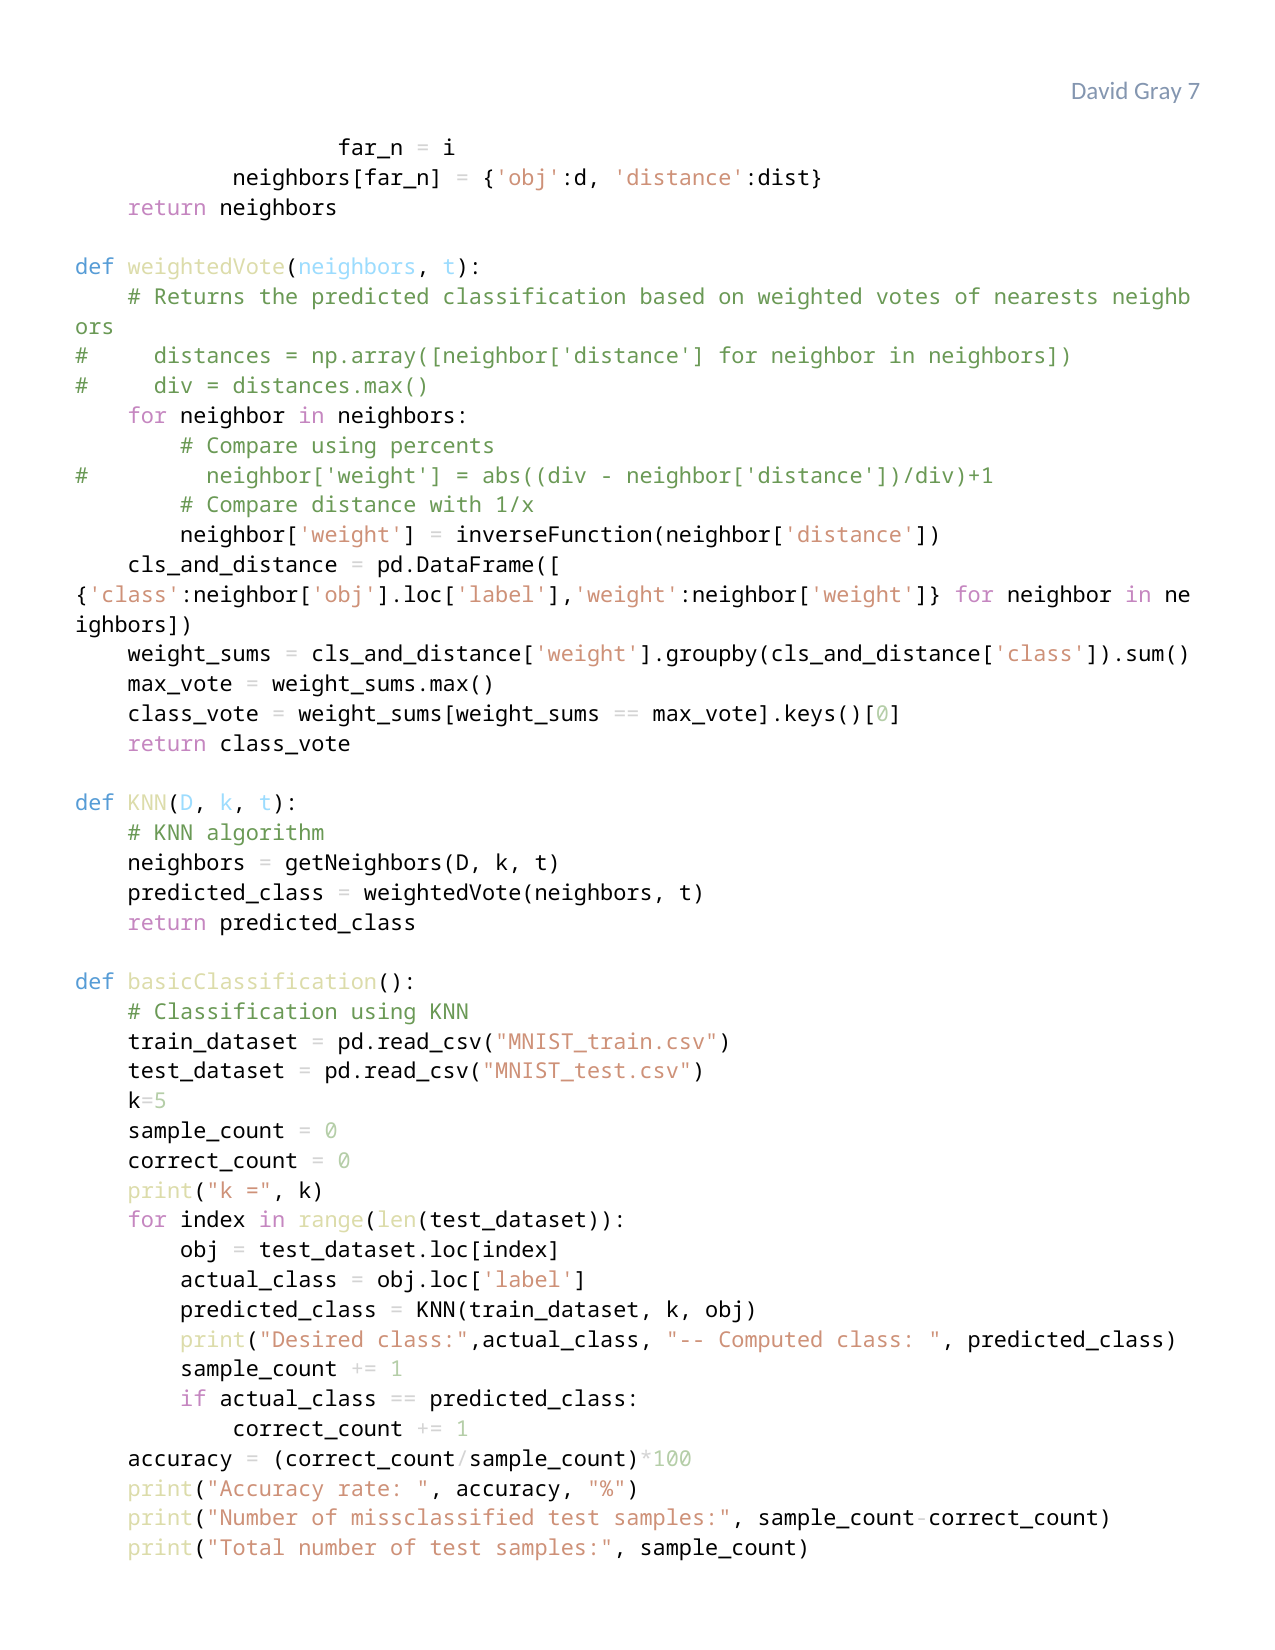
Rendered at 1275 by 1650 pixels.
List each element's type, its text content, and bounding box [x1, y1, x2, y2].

text k=5 [75, 1085, 1200, 1115]
text return neighbors [75, 191, 1200, 221]
text def basicClassification(): [75, 966, 1200, 996]
text actual_class = obj.loc['label'] [75, 1264, 1200, 1294]
text sample_count = 0 [75, 1115, 1200, 1145]
text accuracy = (correct_count/sample_count)*100 [75, 1443, 1200, 1472]
text # Compare distance with 1/x [75, 489, 1200, 519]
text predicted_class = KNN(train_dataset, k, obj) [75, 1294, 1200, 1323]
text sample_count += 1 [75, 1353, 1200, 1383]
text def KNN(D, k, t): [75, 787, 1200, 817]
text # div = distances.max() [75, 370, 1200, 400]
text # neighbor['weight'] = abs((div - neighbor['distance'])/div)+1 [75, 459, 1200, 489]
text far_n = i [75, 132, 1200, 162]
text correct_count = 0 [75, 1145, 1200, 1174]
text correct_count += 1 [75, 1413, 1200, 1443]
text print("Accuracy rate: ", accuracy, "%") [75, 1472, 1200, 1502]
text train_dataset = pd.read_csv("MNIST_train.csv") [75, 1026, 1200, 1055]
text neighbor['weight'] = inverseFunction(neighbor['distance']) [75, 519, 1200, 549]
text # Compare using percents [75, 430, 1200, 459]
text for neighbor in neighbors: [75, 400, 1200, 430]
text obj = test_dataset.loc[index] [75, 1234, 1200, 1264]
text cls_and_distance = pd.DataFrame([{'class':neighbor['obj'].loc['label'],'weight':neighbor['weight']} for neighbor in neighbors]) [75, 549, 1200, 638]
text print("k =", k) [75, 1174, 1200, 1204]
text print("Number of missclassified test samples:", sample_count-correct_count) [75, 1502, 1200, 1532]
text print("Desired class:",actual_class, "-- Computed class: ", predicted_class) [75, 1323, 1200, 1353]
text class_vote = weight_sums[weight_sums == max_vote].keys()[0] [75, 698, 1200, 728]
text if actual_class == predicted_class: [75, 1383, 1200, 1413]
text neighbors = getNeighbors(D, k, t) [75, 847, 1200, 877]
text # distances = np.array([neighbor['distance'] for neighbor in neighbors]) [75, 340, 1200, 370]
text neighbors[far_n] = {'obj':d, 'distance':dist} [75, 162, 1200, 191]
text # KNN algorithm [75, 817, 1200, 847]
text return predicted_class [75, 906, 1200, 936]
text max_vote = weight_sums.max() [75, 668, 1200, 698]
text weight_sums = cls_and_distance['weight'].groupby(cls_and_distance['class']).sum() [75, 638, 1200, 668]
text def weightedVote(neighbors, t): [75, 251, 1200, 281]
text for index in range(len(test_dataset)): [75, 1204, 1200, 1234]
text return class_vote [75, 728, 1200, 757]
text # Returns the predicted classification based on weighted votes of nearests neighbors [75, 281, 1200, 340]
text test_dataset = pd.read_csv("MNIST_test.csv") [75, 1055, 1200, 1085]
text predicted_class = weightedVote(neighbors, t) [75, 877, 1200, 906]
text # Classification using KNN [75, 996, 1200, 1026]
text print("Total number of test samples:", sample_count) [75, 1532, 1200, 1562]
